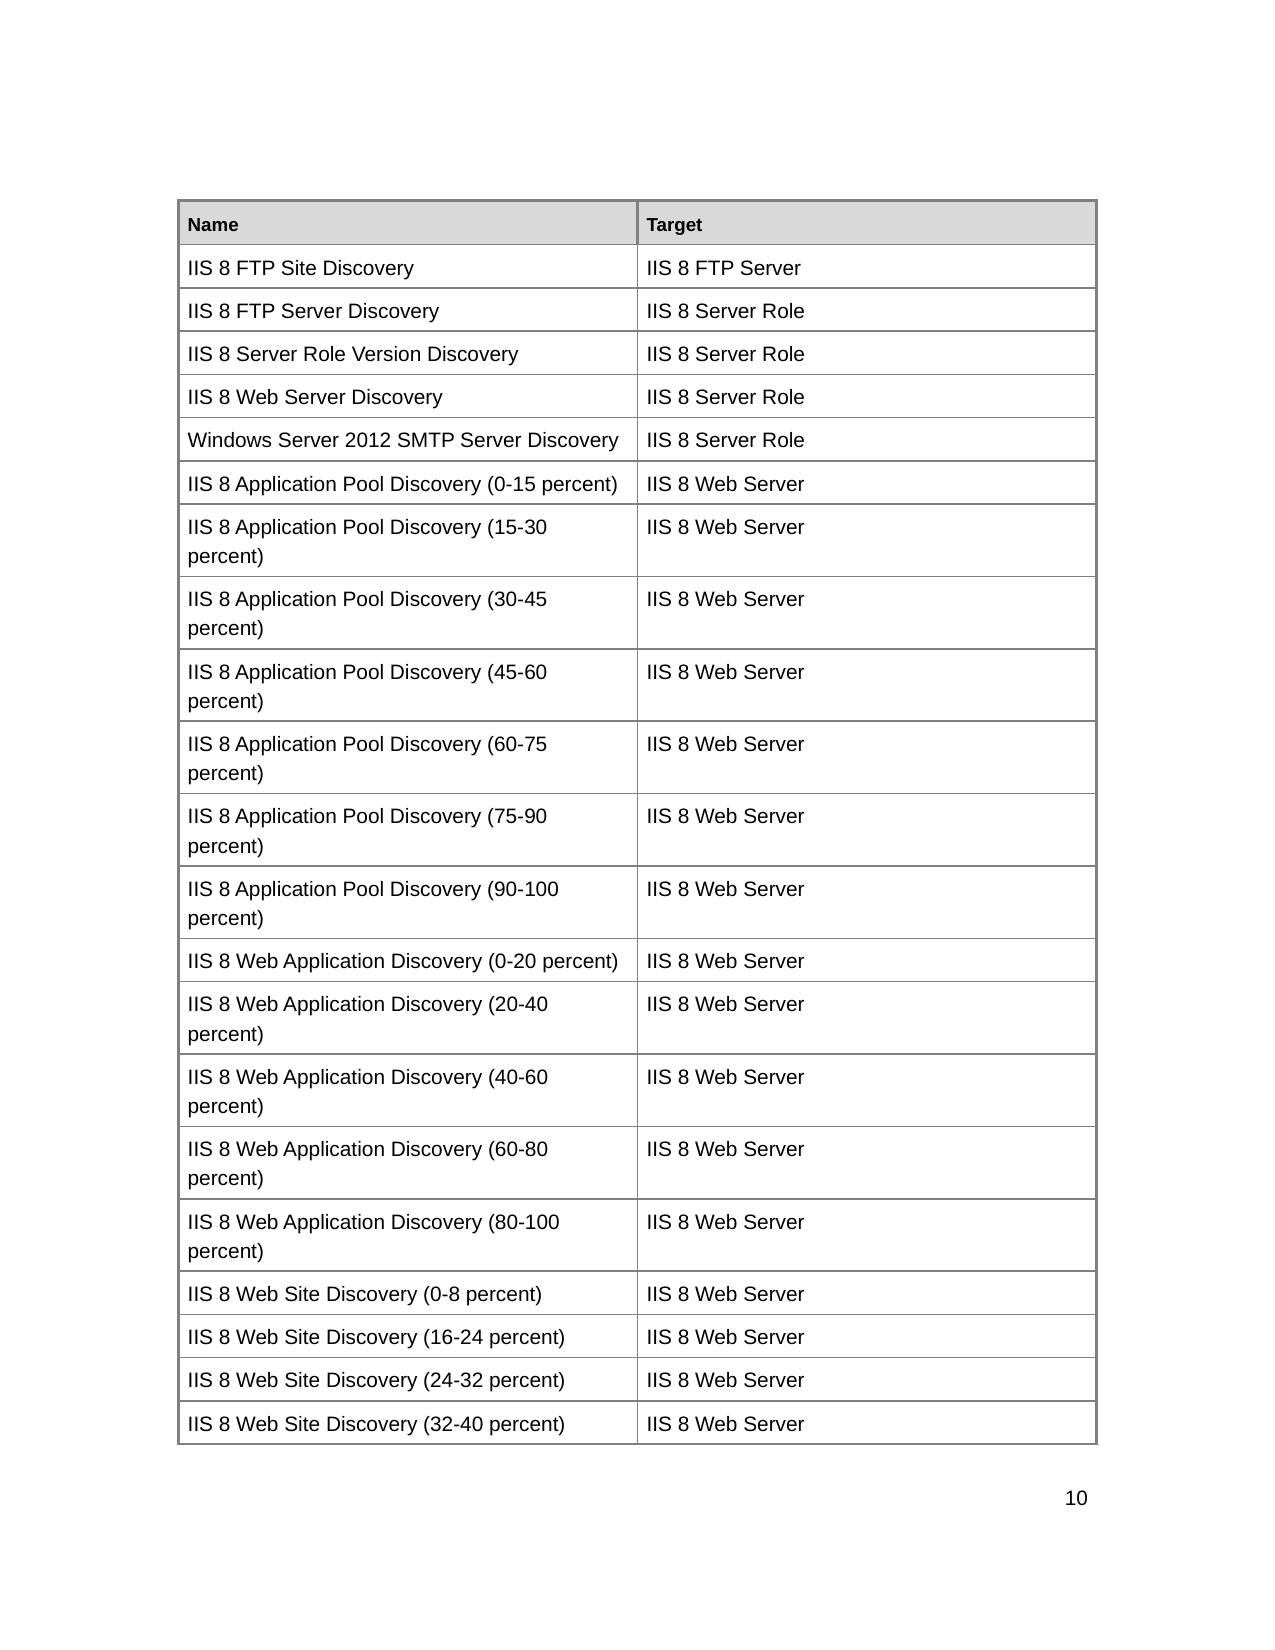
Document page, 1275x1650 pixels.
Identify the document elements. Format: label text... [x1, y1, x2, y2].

table_cell IIS 8 Web Server [638, 650, 1095, 720]
table_cell IIS 8 Web Server [638, 1127, 1095, 1198]
table_cell IIS 8 Web Server [638, 1055, 1095, 1126]
table_cell IIS 8 FTP Server Discovery [180, 289, 637, 330]
table_cell IIS 8 Web Server [638, 722, 1095, 793]
table_cell Windows Server 2012 SMTP Server Discovery [180, 418, 637, 460]
table_cell IIS 8 Web Server Discovery [180, 375, 637, 417]
table_cell IIS 8 FTP Site Discovery [180, 245, 637, 287]
table_cell IIS 8 Web Server [638, 1402, 1095, 1443]
table_cell IIS 8 Web Server [638, 939, 1095, 981]
table_cell IIS 8 Web Application Discovery (40-60 percent) [180, 1055, 637, 1126]
table_cell IIS 8 Web Server [638, 982, 1095, 1053]
table_header Target [639, 202, 1095, 244]
table_cell IIS 8 Web Server [638, 867, 1095, 937]
table_cell IIS 8 Web Server [638, 1200, 1095, 1270]
table_cell IIS 8 Application Pool Discovery (15-30 percent) [180, 505, 637, 576]
table_cell IIS 8 Web Application Discovery (0-20 percent) [180, 939, 637, 981]
table_cell IIS 8 Web Server [638, 462, 1095, 503]
table_cell IIS 8 Application Pool Discovery (60-75 percent) [180, 722, 637, 793]
table_cell IIS 8 Web Site Discovery (32-40 percent) [180, 1402, 637, 1443]
table_cell IIS 8 Application Pool Discovery (75-90 percent) [180, 794, 637, 865]
table_cell IIS 8 Server Role [638, 418, 1095, 460]
table_cell IIS 8 Server Role Version Discovery [180, 332, 637, 373]
table_cell IIS 8 Web Site Discovery (24-32 percent) [180, 1358, 637, 1400]
table_cell IIS 8 Server Role [638, 289, 1095, 330]
table_cell IIS 8 Web Application Discovery (80-100 percent) [180, 1200, 637, 1270]
table_cell IIS 8 Web Server [638, 505, 1095, 576]
table_header Name [180, 202, 636, 244]
table_cell IIS 8 Web Server [638, 1358, 1095, 1400]
table_cell IIS 8 Server Role [638, 332, 1095, 373]
table_cell IIS 8 Application Pool Discovery (45-60 percent) [180, 650, 637, 720]
table_cell IIS 8 Application Pool Discovery (90-100 percent) [180, 867, 637, 937]
table_cell IIS 8 Server Role [638, 375, 1095, 417]
table_cell IIS 8 Web Application Discovery (20-40 percent) [180, 982, 637, 1053]
table_cell IIS 8 Web Application Discovery (60-80 percent) [180, 1127, 637, 1198]
table_cell IIS 8 Web Server [638, 577, 1095, 648]
table_cell IIS 8 Web Server [638, 1272, 1095, 1313]
table_cell IIS 8 FTP Server [638, 245, 1095, 287]
table_cell IIS 8 Web Site Discovery (16-24 percent) [180, 1315, 637, 1357]
table_cell IIS 8 Application Pool Discovery (0-15 percent) [180, 462, 637, 503]
table_cell IIS 8 Web Server [638, 794, 1095, 865]
table_cell IIS 8 Application Pool Discovery (30-45 percent) [180, 577, 637, 648]
table_cell IIS 8 Web Site Discovery (0-8 percent) [180, 1272, 637, 1313]
table_cell IIS 8 Web Server [638, 1315, 1095, 1357]
